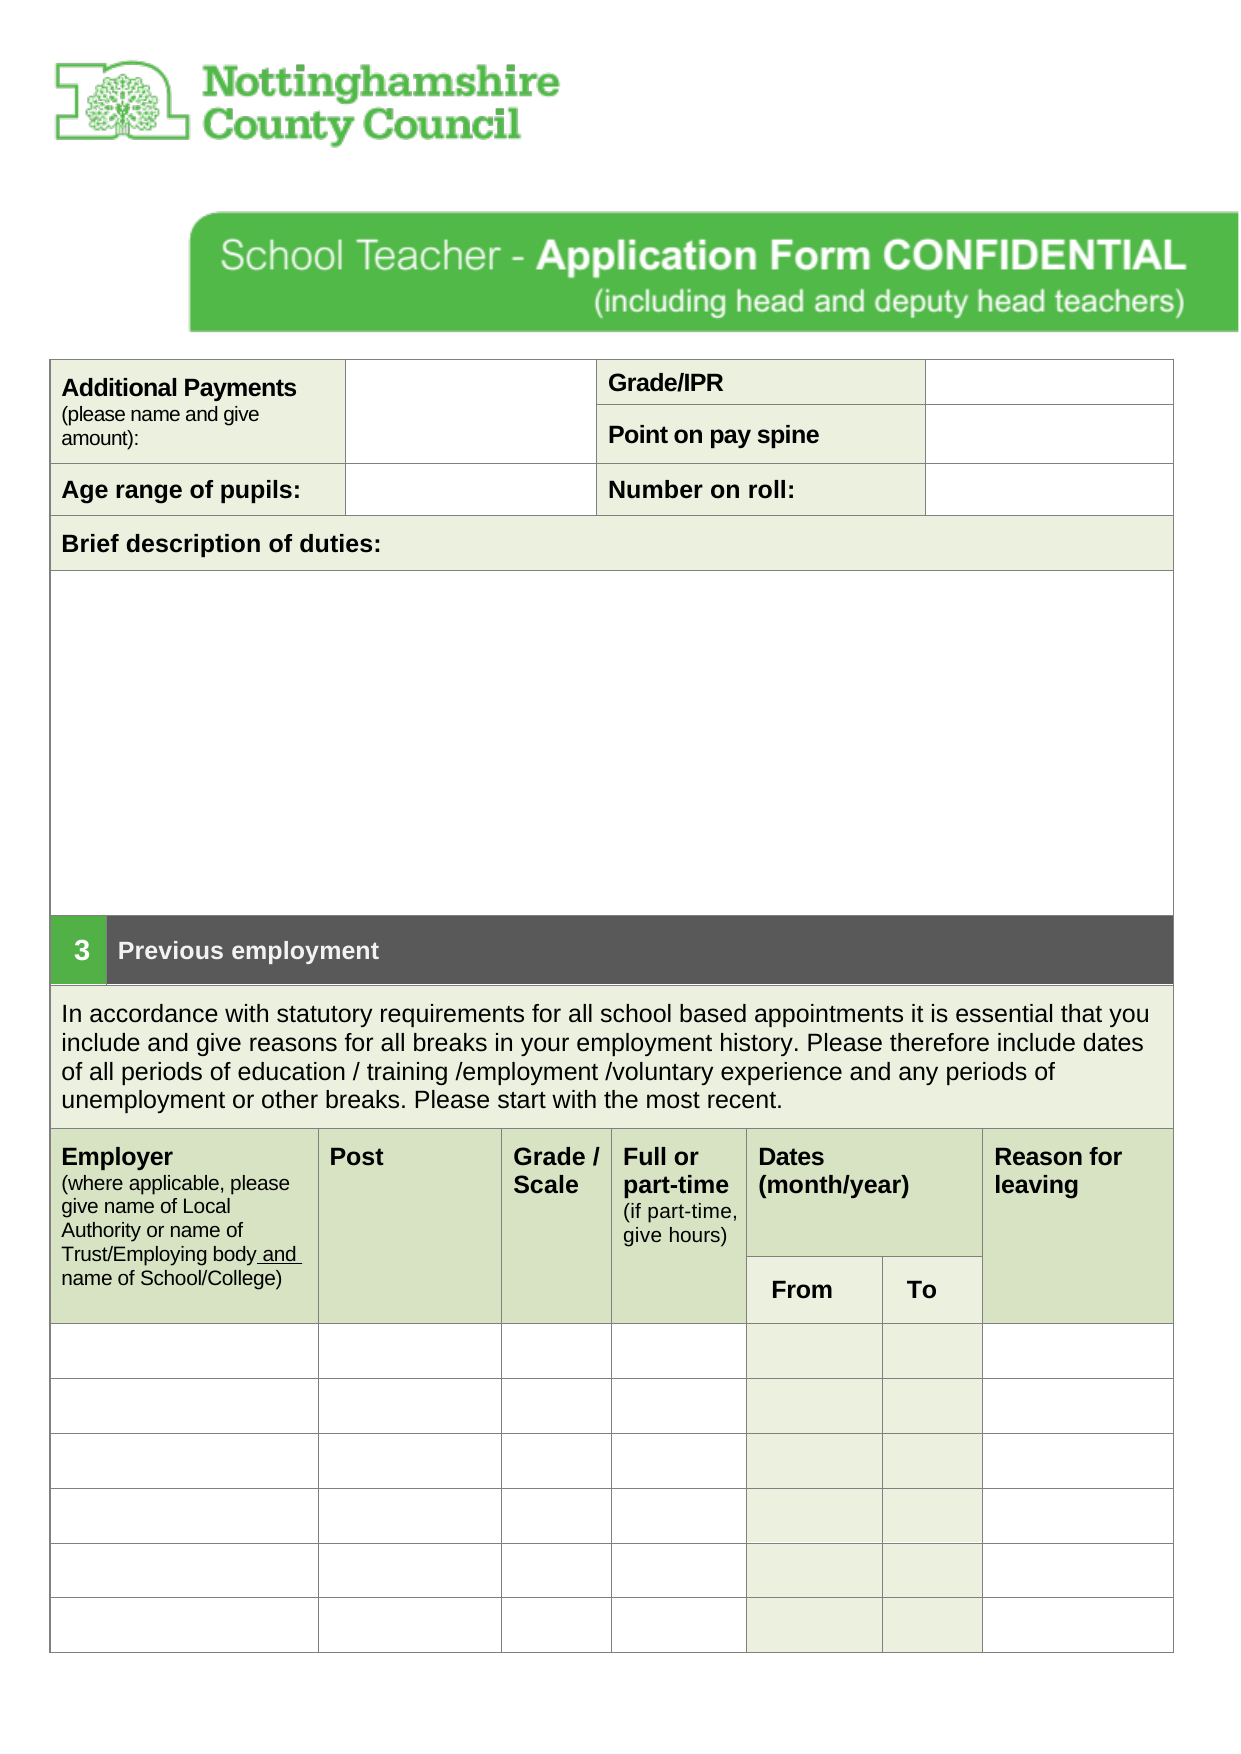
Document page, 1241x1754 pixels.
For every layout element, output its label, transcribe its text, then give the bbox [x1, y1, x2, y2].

table_cell From [747, 1257, 882, 1323]
table_cell [747, 1434, 882, 1488]
table_cell [319, 1544, 501, 1597]
table_cell [51, 571, 1173, 914]
table_cell [926, 360, 1173, 404]
table_cell [983, 1544, 1173, 1597]
table_cell Grade / Scale [502, 1129, 611, 1323]
table_cell [51, 1324, 318, 1378]
table_cell [502, 1544, 611, 1597]
table_cell 3 [51, 916, 106, 984]
table_cell [883, 1598, 982, 1652]
table_cell [319, 1379, 501, 1433]
table_cell Age range of pupils: [51, 464, 345, 515]
table_cell [747, 1379, 882, 1433]
table_cell [502, 1434, 611, 1488]
table_cell [51, 1434, 318, 1488]
table_cell [51, 1544, 318, 1597]
table_cell [747, 1324, 882, 1378]
table_cell [612, 1544, 746, 1597]
table_cell [51, 1598, 318, 1652]
table_cell [983, 1434, 1173, 1488]
table_cell [747, 1489, 882, 1542]
table_cell [747, 1598, 882, 1652]
table_cell [983, 1598, 1173, 1652]
table_cell [502, 1489, 611, 1542]
table_cell [612, 1379, 746, 1433]
table_cell [883, 1324, 982, 1378]
table_cell [883, 1489, 982, 1542]
table_cell [346, 464, 596, 515]
table_cell Grade/IPR [597, 360, 925, 404]
table_cell [346, 360, 596, 463]
table_cell [502, 1379, 611, 1433]
table_cell [926, 464, 1173, 515]
table_cell [983, 1489, 1173, 1542]
table_cell Full or part-time (if part-time, give hours) [612, 1129, 746, 1323]
table_cell [502, 1324, 611, 1378]
table_cell Post [319, 1129, 501, 1323]
table_cell Number on roll: [597, 464, 925, 515]
table_cell [926, 405, 1173, 463]
table_cell [612, 1598, 746, 1652]
table_cell [502, 1598, 611, 1652]
table_cell Brief description of duties: [51, 516, 1173, 570]
table_cell [51, 1379, 318, 1433]
table_cell [319, 1324, 501, 1378]
table_cell Additional Payments (please name and give amount): [51, 360, 345, 463]
table_cell Dates (month/year) [747, 1129, 982, 1256]
table_cell [319, 1489, 501, 1542]
table_cell [51, 1489, 318, 1542]
table_cell [319, 1434, 501, 1488]
table_cell [883, 1544, 982, 1597]
table_cell In accordance with statutory requirements for all school based appointments it is essential that you include and give reasons for all breaks in your employment history. Please therefore include dates of all periods of education / training /employment /voluntary experience and any periods of unemployment or other breaks. Please start with the most recent. [51, 986, 1173, 1128]
table_cell [983, 1379, 1173, 1433]
table_cell [612, 1324, 746, 1378]
table_cell Previous employment [107, 916, 1173, 984]
table_cell [983, 1324, 1173, 1378]
table_cell Reason for leaving [983, 1129, 1173, 1323]
table_cell [883, 1434, 982, 1488]
table_cell [747, 1544, 882, 1597]
table_cell [612, 1434, 746, 1488]
table_cell [883, 1379, 982, 1433]
table_cell [319, 1598, 501, 1652]
table_cell Point on pay spine [597, 405, 925, 463]
table_cell To [883, 1257, 982, 1323]
table_cell Employer (where applicable, please give name of Local Authority or name of Trust/Employing body and name of School/College) [51, 1129, 318, 1323]
table_cell [612, 1489, 746, 1542]
